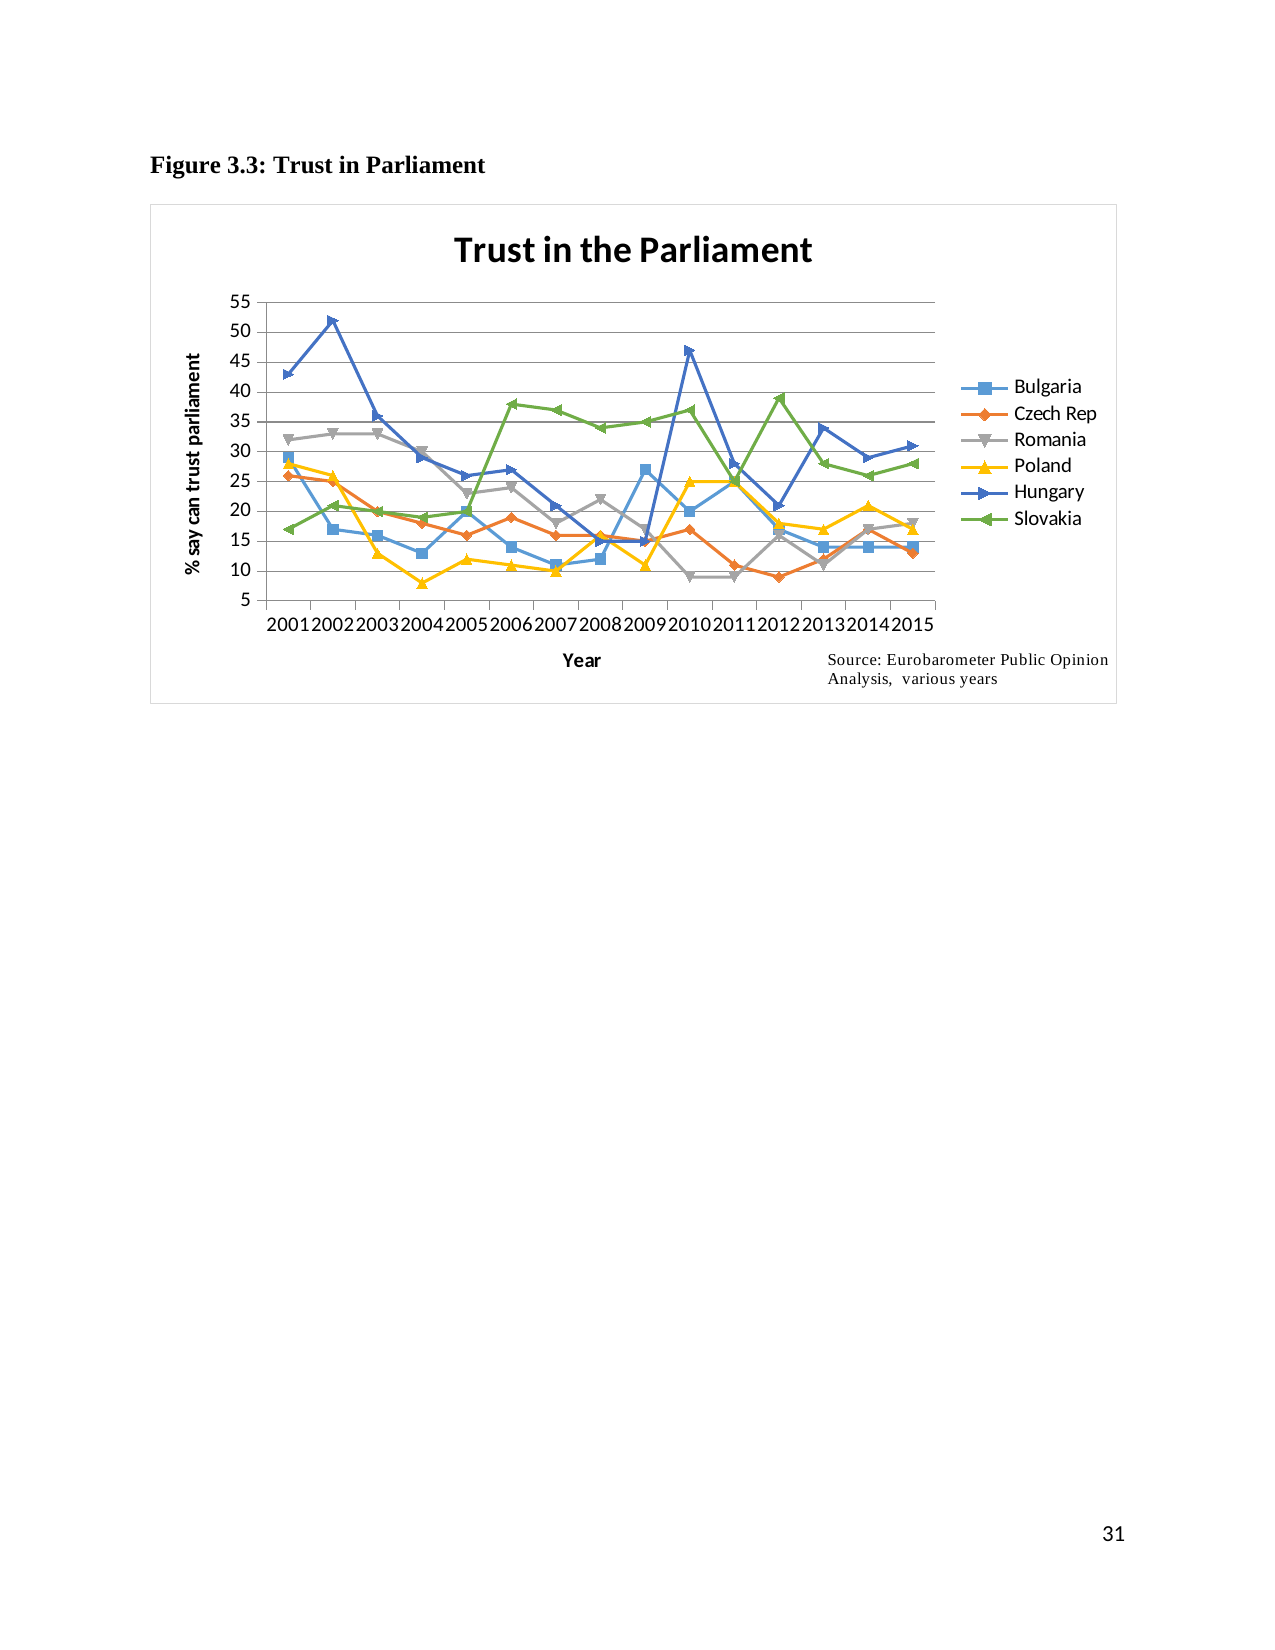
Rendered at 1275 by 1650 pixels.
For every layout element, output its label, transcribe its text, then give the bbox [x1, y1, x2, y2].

text Figure 3.3: Trust in Parliament [150, 150, 1125, 179]
